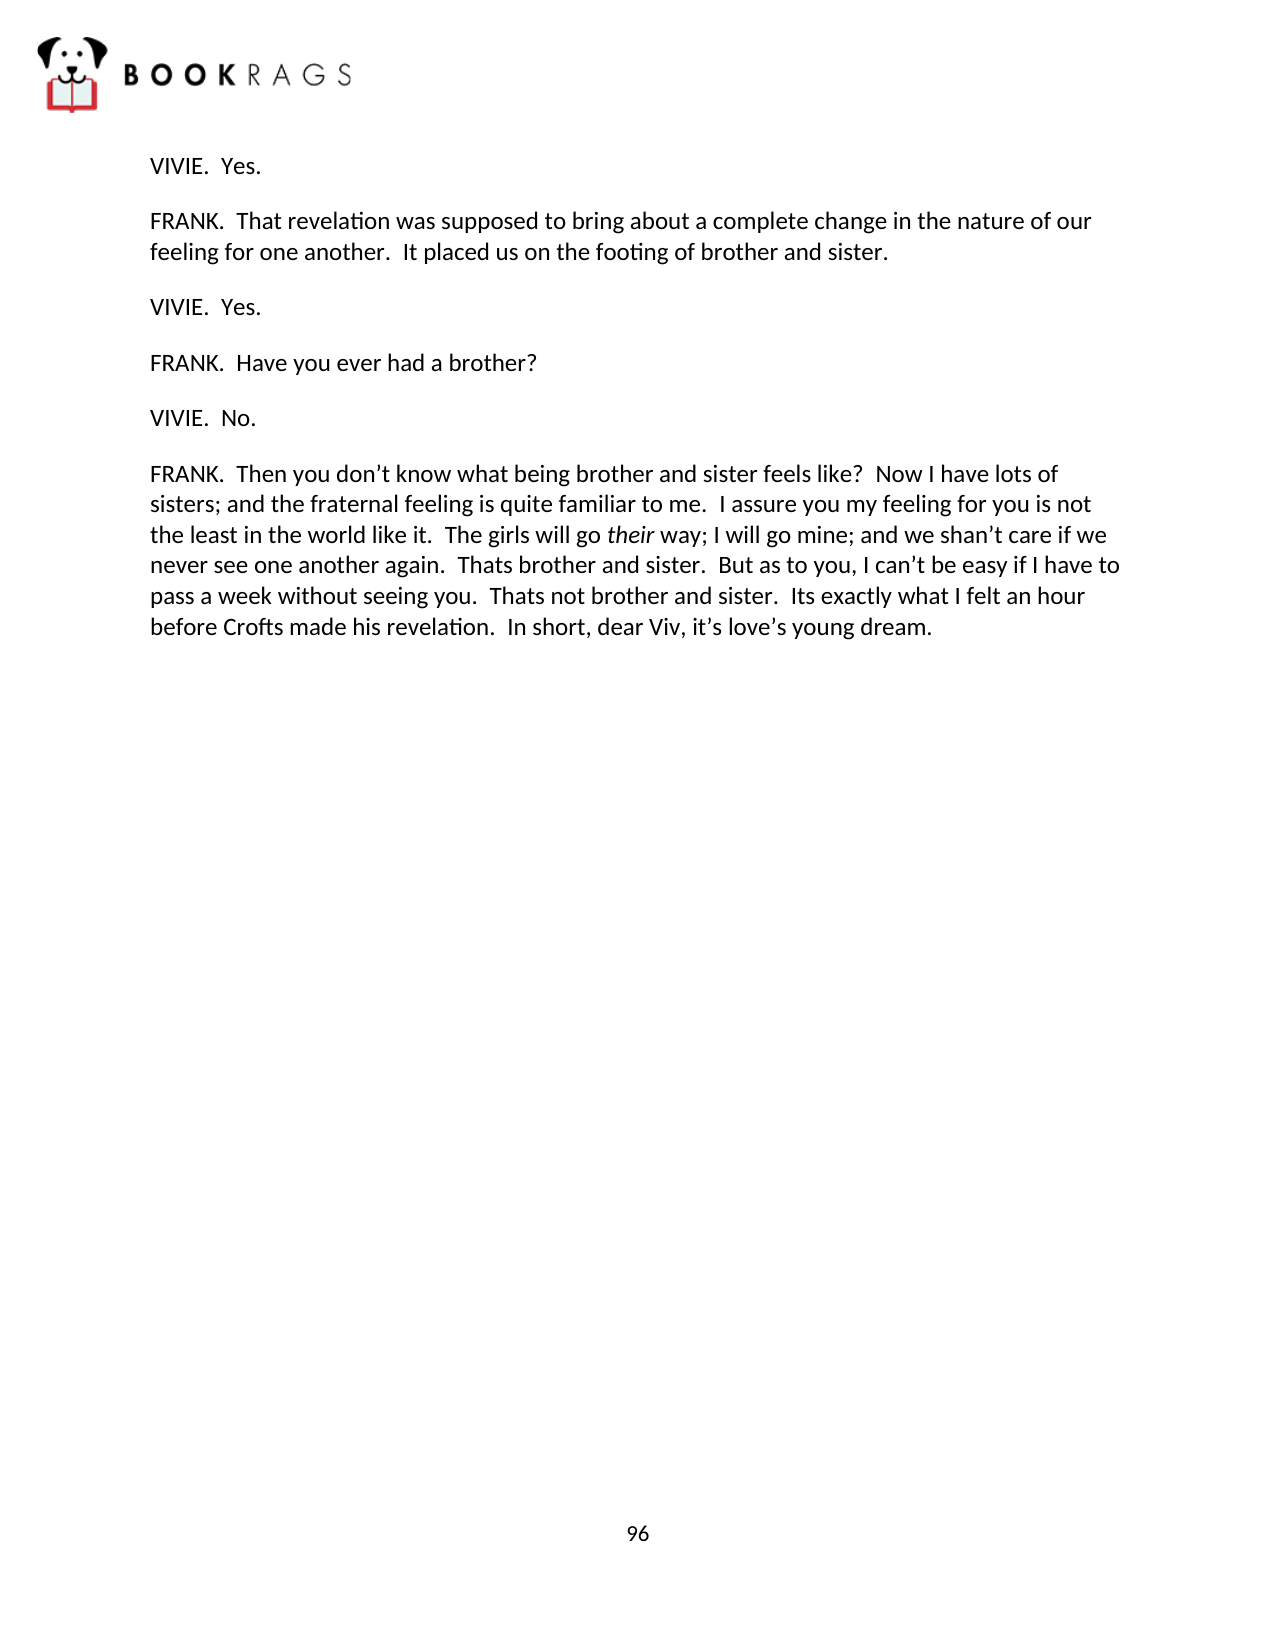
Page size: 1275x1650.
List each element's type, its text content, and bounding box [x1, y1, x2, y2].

text FRANK. Then you don’t know what being brother and sister feels like? Now I have lots of sisters; and the fraternal feeling is quite familiar to me. I assure you my feeling for you is not the least in the world like it. The girls will go their way; I will go mine; and we shan’t care if we never see one another again. Thats brother and sister. But as to you, I can’t be easy if I have to pass a week without seeing you. Thats not brother and sister. Its exactly what I felt an hour before Crofts made his revelation. In short, dear Viv, it’s love’s young dream. [150, 458, 1125, 641]
text FRANK. Have you ever had a brother? [150, 347, 1125, 378]
text VIVIE. Yes. [150, 292, 1125, 322]
text FRANK. That revelation was supposed to bring about a complete change in the nature of our feeling for one another. It placed us on the footing of brother and sister. [150, 206, 1125, 267]
text VIVIE. No. [150, 403, 1125, 433]
text VIVIE. Yes. [150, 150, 1125, 181]
picture [37, 37, 351, 113]
